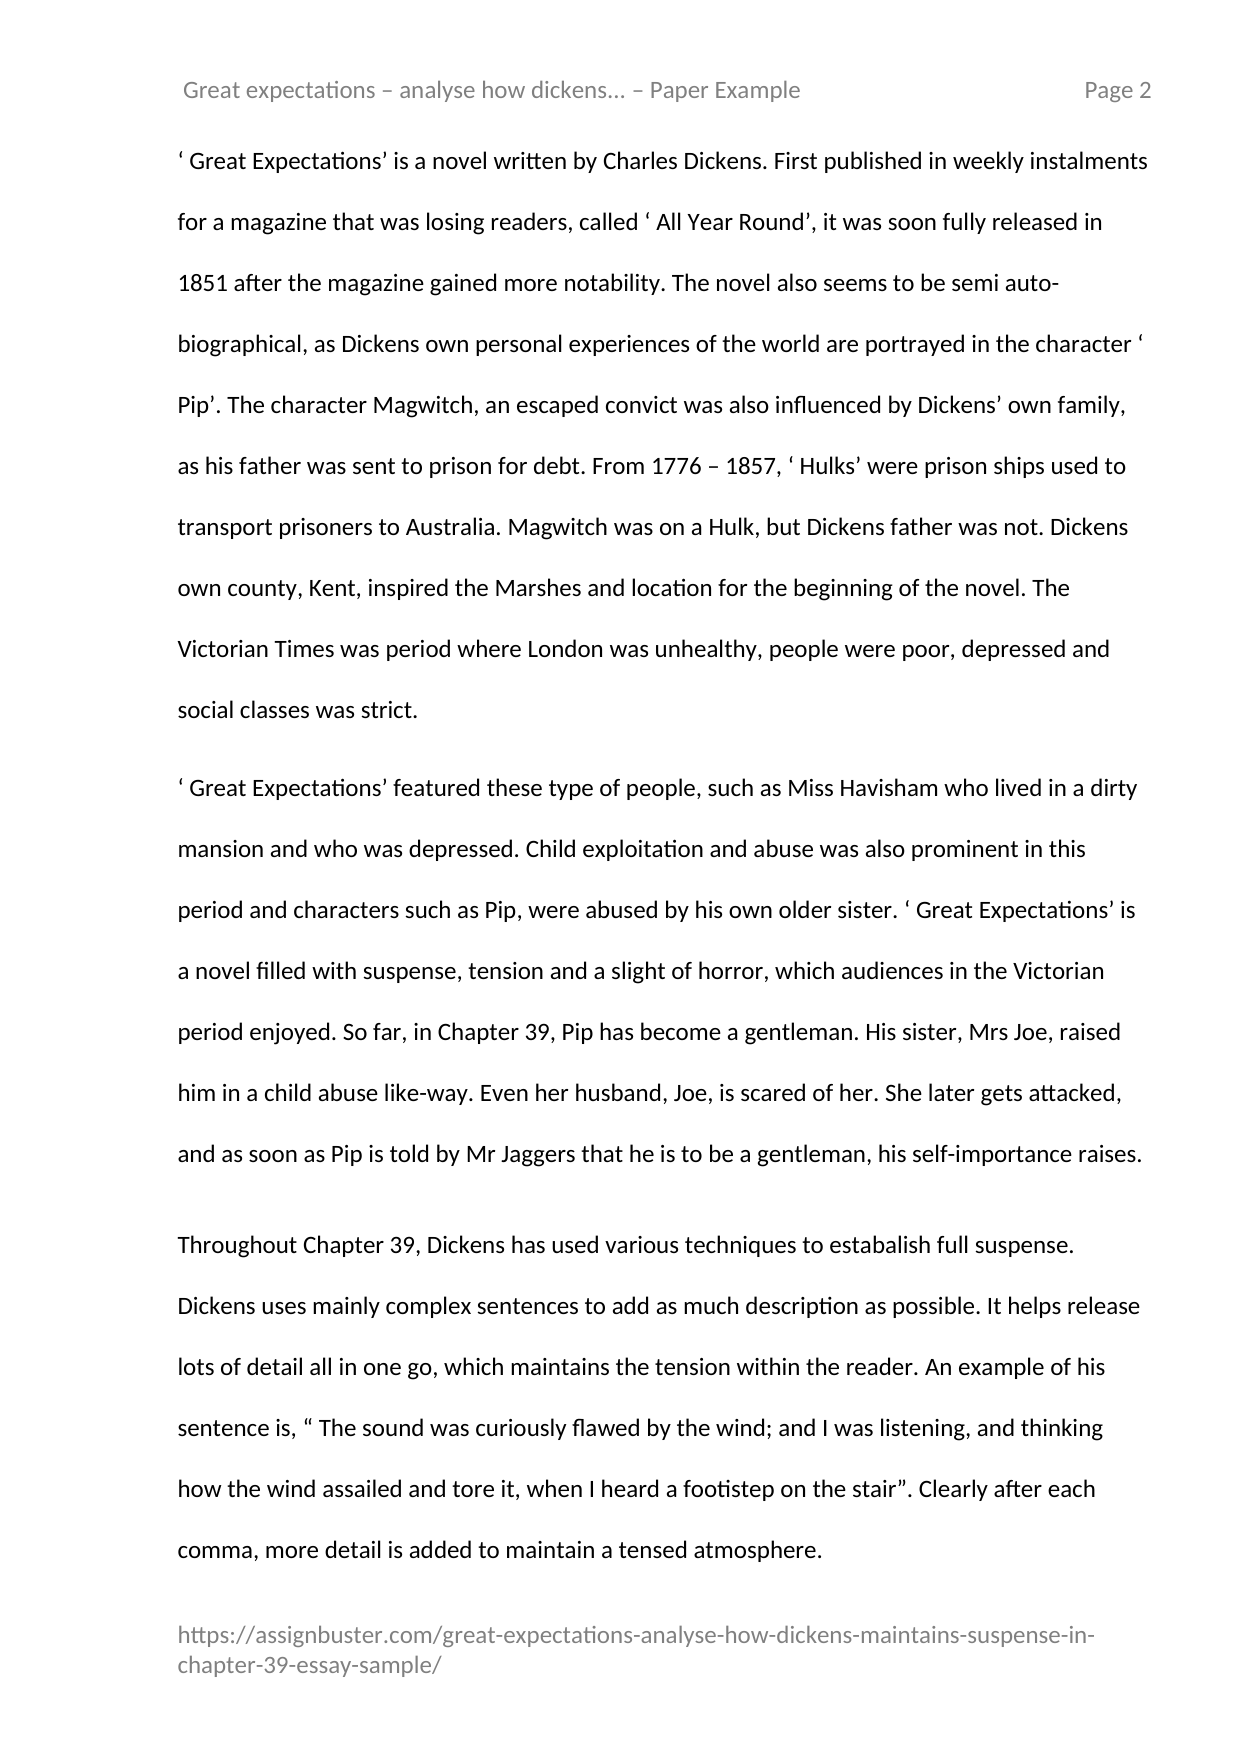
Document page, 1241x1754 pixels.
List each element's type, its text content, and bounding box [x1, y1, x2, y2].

text ‘ Great Expectations’ is a novel written by Charles Dickens. First published in weekly instalments for a magazine that was losing readers, called ‘ All Year Round’, it was soon fully released in 1851 after the magazine gained more notability. The novel also seems to be semi auto-biographical, as Dickens own personal experiences of the world are portrayed in the character ‘ Pip’. The character Magwitch, an escaped convict was also influenced by Dickens’ own family, as his father was sent to prison for debt. From 1776 – 1857, ‘ Hulks’ were prison ships used to transport prisoners to Australia. Magwitch was on a Hulk, but Dickens father was not. Dickens own county, Kent, inspired the Marshes and location for the beginning of the novel. The Victorian Times was period where London was unhealthy, people were poor, depressed and social classes was strict. [177, 145, 1152, 725]
text ‘ Great Expectations’ featured these type of people, such as Miss Havisham who lived in a dirty mansion and who was depressed. Child exploitation and abuse was also prominent in this period and characters such as Pip, were abused by his own older sister. ‘ Great Expectations’ is a novel filled with suspense, tension and a slight of horror, which audiences in the Victorian period enjoyed. So far, in Chapter 39, Pip has become a gentleman. His sister, Mrs Joe, raised him in a child abuse like-way. Even her husband, Joe, is scared of her. She later gets attacked, and as soon as Pip is told by Mr Jaggers that he is to be a gentleman, his self-importance raises. [177, 772, 1152, 1169]
text Throughout Chapter 39, Dickens has used various techniques to estabalish full suspense. Dickens uses mainly complex sentences to add as much description as possible. It helps release lots of detail all in one go, which maintains the tension within the reader. An example of his sentence is, “ The sound was curiously flawed by the wind; and I was listening, and thinking how the wind assailed and tore it, when I heard a footistep on the stair”. Clearly after each comma, more detail is added to maintain a tensed atmosphere. [177, 1229, 1152, 1564]
